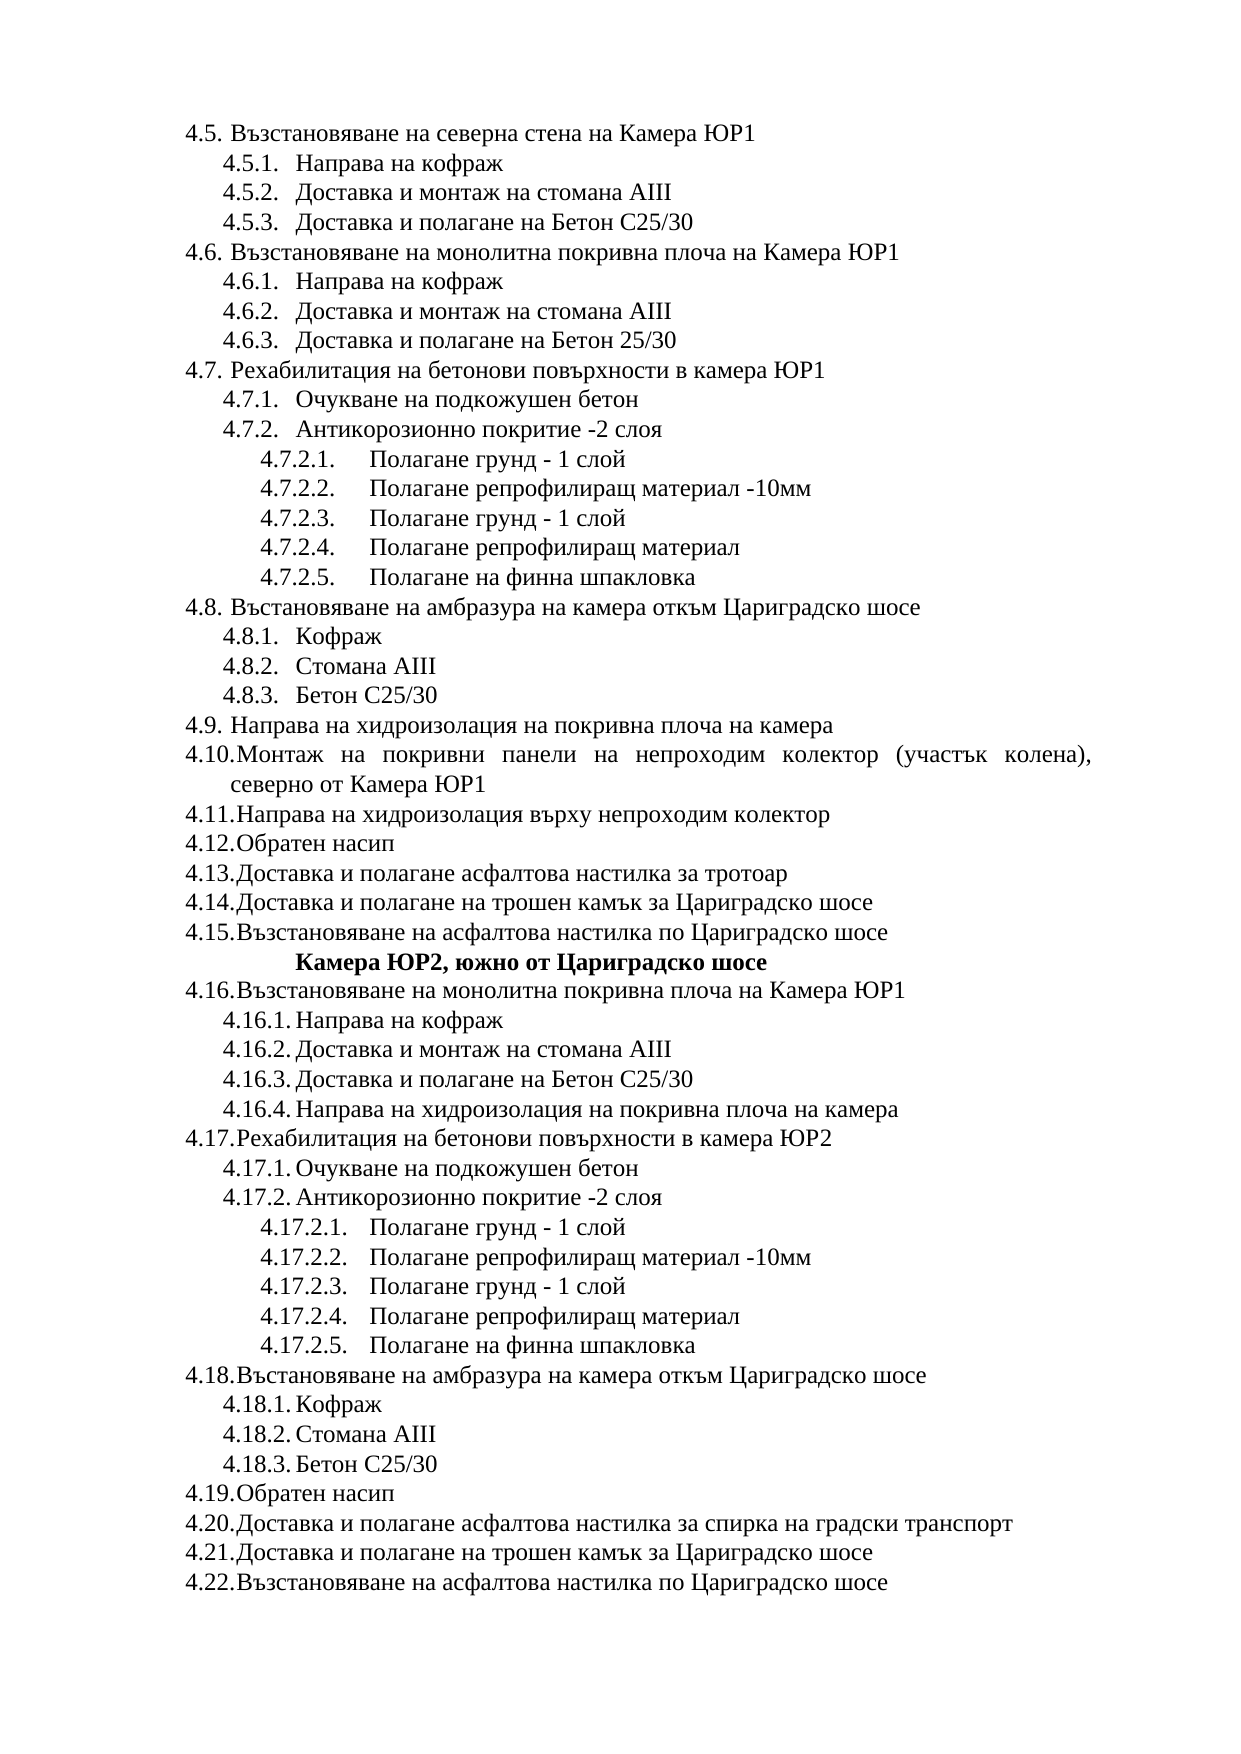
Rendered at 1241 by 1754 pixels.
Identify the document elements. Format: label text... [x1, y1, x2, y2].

list Полагане репрофилиращ материал [260, 1301, 1093, 1329]
list Направа на хидроизолация върху непроходим колектор [185, 799, 1093, 827]
list Доставка и полагане на Бетон С25/30 [223, 207, 1093, 236]
list Полагане грунд - 1 слой [260, 1212, 1093, 1241]
list Кофраж [223, 1389, 1093, 1418]
list Доставка и полагане асфалтова настилка за спирка на градски транспорт [185, 1508, 1093, 1537]
list Направа на хидроизолация на покривна плоча на камера [185, 710, 1093, 739]
list Бетон С25/30 [223, 680, 1093, 709]
list Рехабилитация на бетонови повърхности в камера ЮР2 [185, 1123, 1093, 1152]
list Полагане на финна шпакловка [260, 562, 1093, 591]
list Направа на кофраж [223, 148, 1093, 177]
list Направа на кофраж [223, 266, 1093, 295]
list Въстановяване на амбразура на камера откъм Цариградско шосе [185, 592, 1093, 620]
list Рехабилитация на бетонови повърхности в камера ЮР1 [185, 355, 1093, 384]
list Възстановяване на асфалтова настилка по Цариградско шосе [185, 917, 1093, 946]
list Направа на хидроизолация на покривна плоча на камера [223, 1094, 1093, 1122]
list Доставка и полагане на трошен камък за Цариградско шосе [185, 1537, 1093, 1566]
list Очукване на подкожушен бетон [223, 1153, 1093, 1182]
list Полагане грунд - 1 слой [260, 1271, 1093, 1300]
list Възстановяване на северна стена на Камера ЮР1 [185, 118, 1093, 147]
list Направа на кофраж [223, 1005, 1093, 1034]
list Доставка и монтаж на стомана АIII [223, 296, 1093, 324]
list Доставка и полагане на Бетон С25/30 [223, 1064, 1093, 1093]
list Полагане репрофилиращ материал [260, 532, 1093, 561]
list Очукване на подкожушен бетон [223, 384, 1093, 413]
list Възстановяване на монолитна покривна плоча на Камера ЮР1 [185, 975, 1093, 1004]
list Възстановяване на асфалтова настилка по Цариградско шосе [185, 1567, 1093, 1596]
list Стомана AIII [223, 651, 1093, 679]
list Обратен насип [185, 1478, 1093, 1507]
list Полагане репрофилиращ материал -10мм [260, 473, 1093, 502]
list Въстановяване на амбразура на камера откъм Цариградско шосе [185, 1360, 1093, 1389]
list Полагане на финна шпакловка [260, 1330, 1093, 1359]
list Доставка и полагане на трошен камък за Цариградско шосе [185, 887, 1093, 916]
list Камера ЮР2, южно от Цариградско шосе [259, 947, 1093, 975]
list Монтаж на покривни панели на непроходим колектор (участък колена), северно от Камера ЮР1 [185, 739, 1093, 798]
list Доставка и полагане на Бетон 25/30 [223, 325, 1093, 354]
list Полагане грунд - 1 слой [260, 444, 1093, 472]
list Възстановяване на монолитна покривна плоча на Камера ЮР1 [185, 237, 1093, 265]
list Антикорозионно покритие -2 слоя [223, 414, 1093, 443]
list Полагане репрофилиращ материал -10мм [260, 1242, 1093, 1270]
list Обратен насип [185, 828, 1093, 857]
list Доставка и монтаж на стомана АIII [223, 1034, 1093, 1063]
list Кофраж [223, 621, 1093, 650]
list Доставка и монтаж на стомана АIII [223, 177, 1093, 206]
list Антикорозионно покритие -2 слоя [223, 1182, 1093, 1211]
list Доставка и полагане асфалтова настилка за тротоар [185, 858, 1093, 887]
list Бетон С25/30 [223, 1449, 1093, 1477]
list Полагане грунд - 1 слой [260, 503, 1093, 532]
list Стомана AIII [223, 1419, 1093, 1448]
